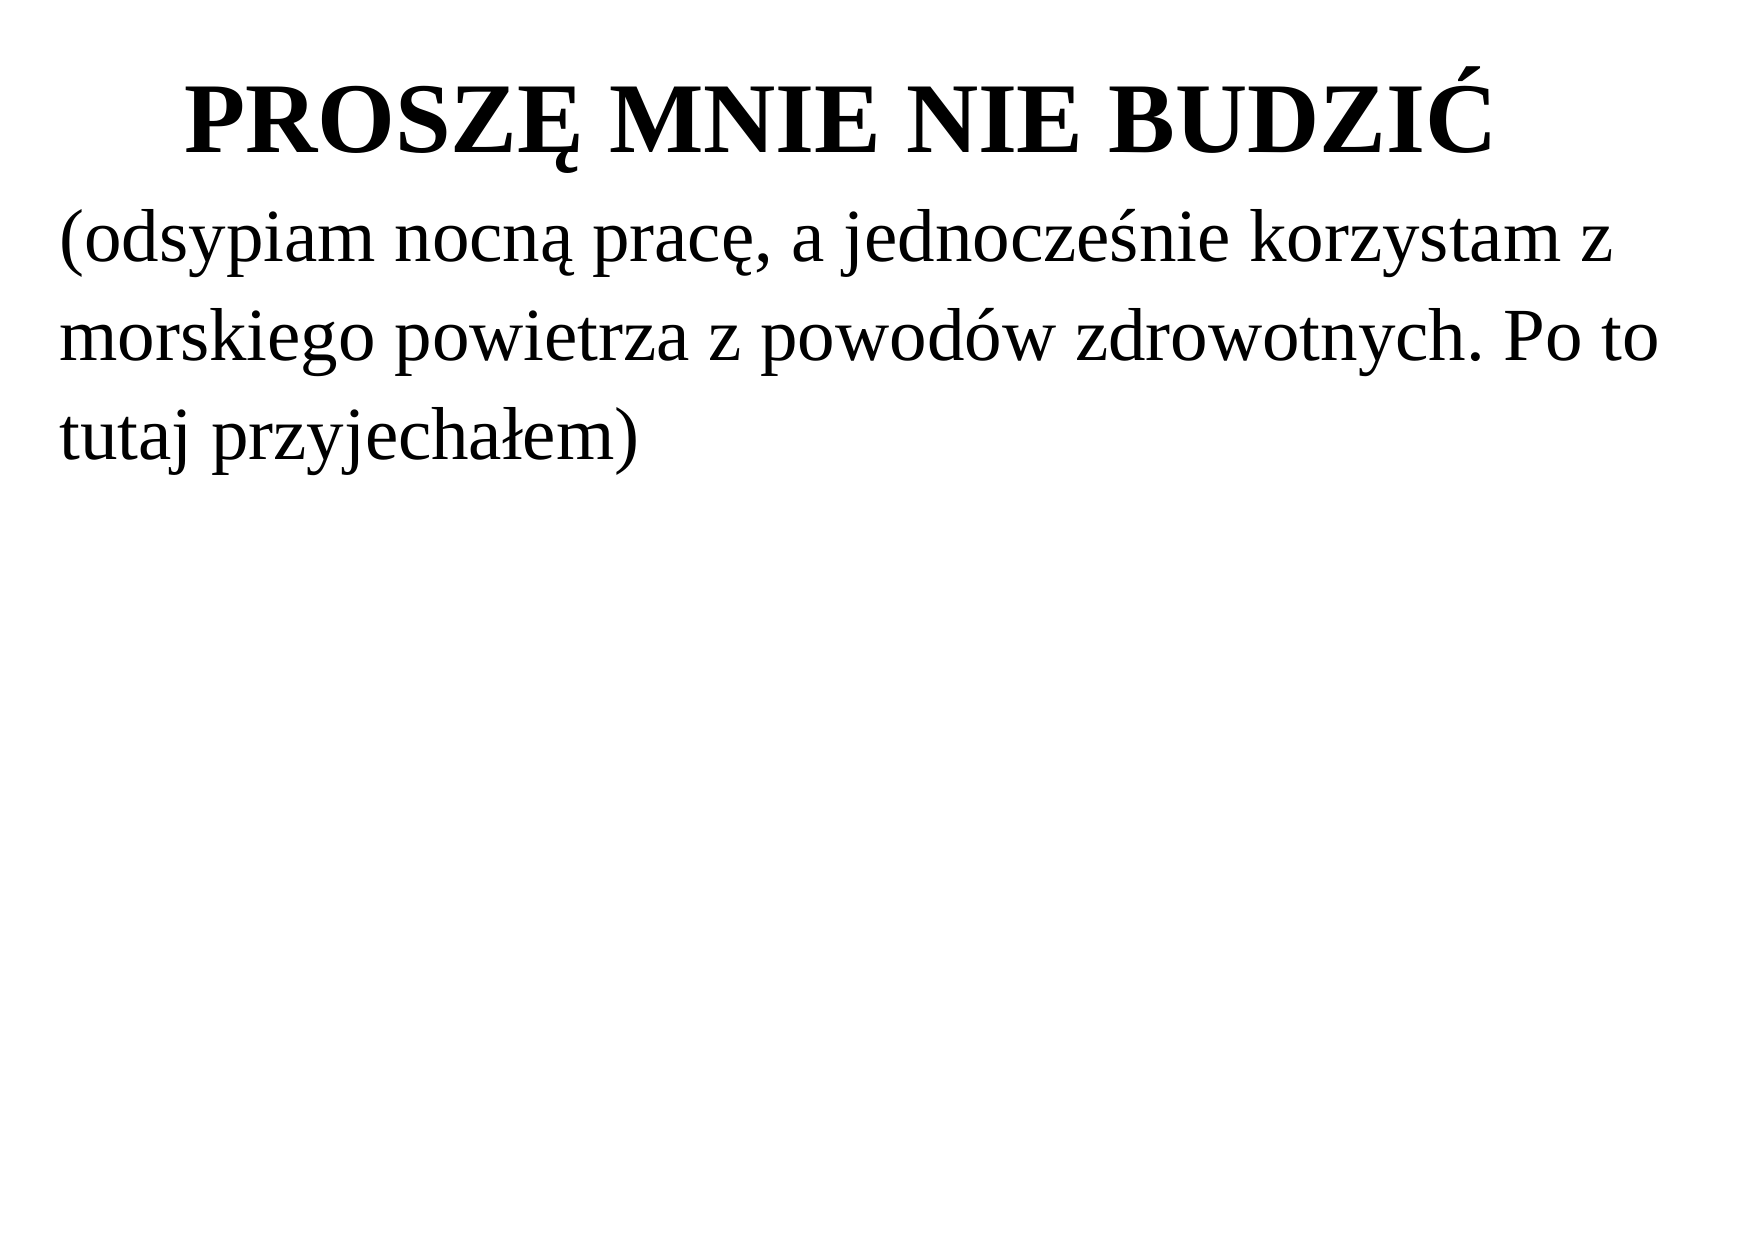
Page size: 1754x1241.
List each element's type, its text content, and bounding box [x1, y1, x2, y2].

text (odsypiam nocną pracę, a jednocześnie korzystam z morskiego powietrza z powodów zdrowotnych. Po to tutaj przyjechałem) [59, 191, 1695, 476]
text PROSZĘ MNIE NIE BUDZIĆ [59, 59, 1695, 174]
